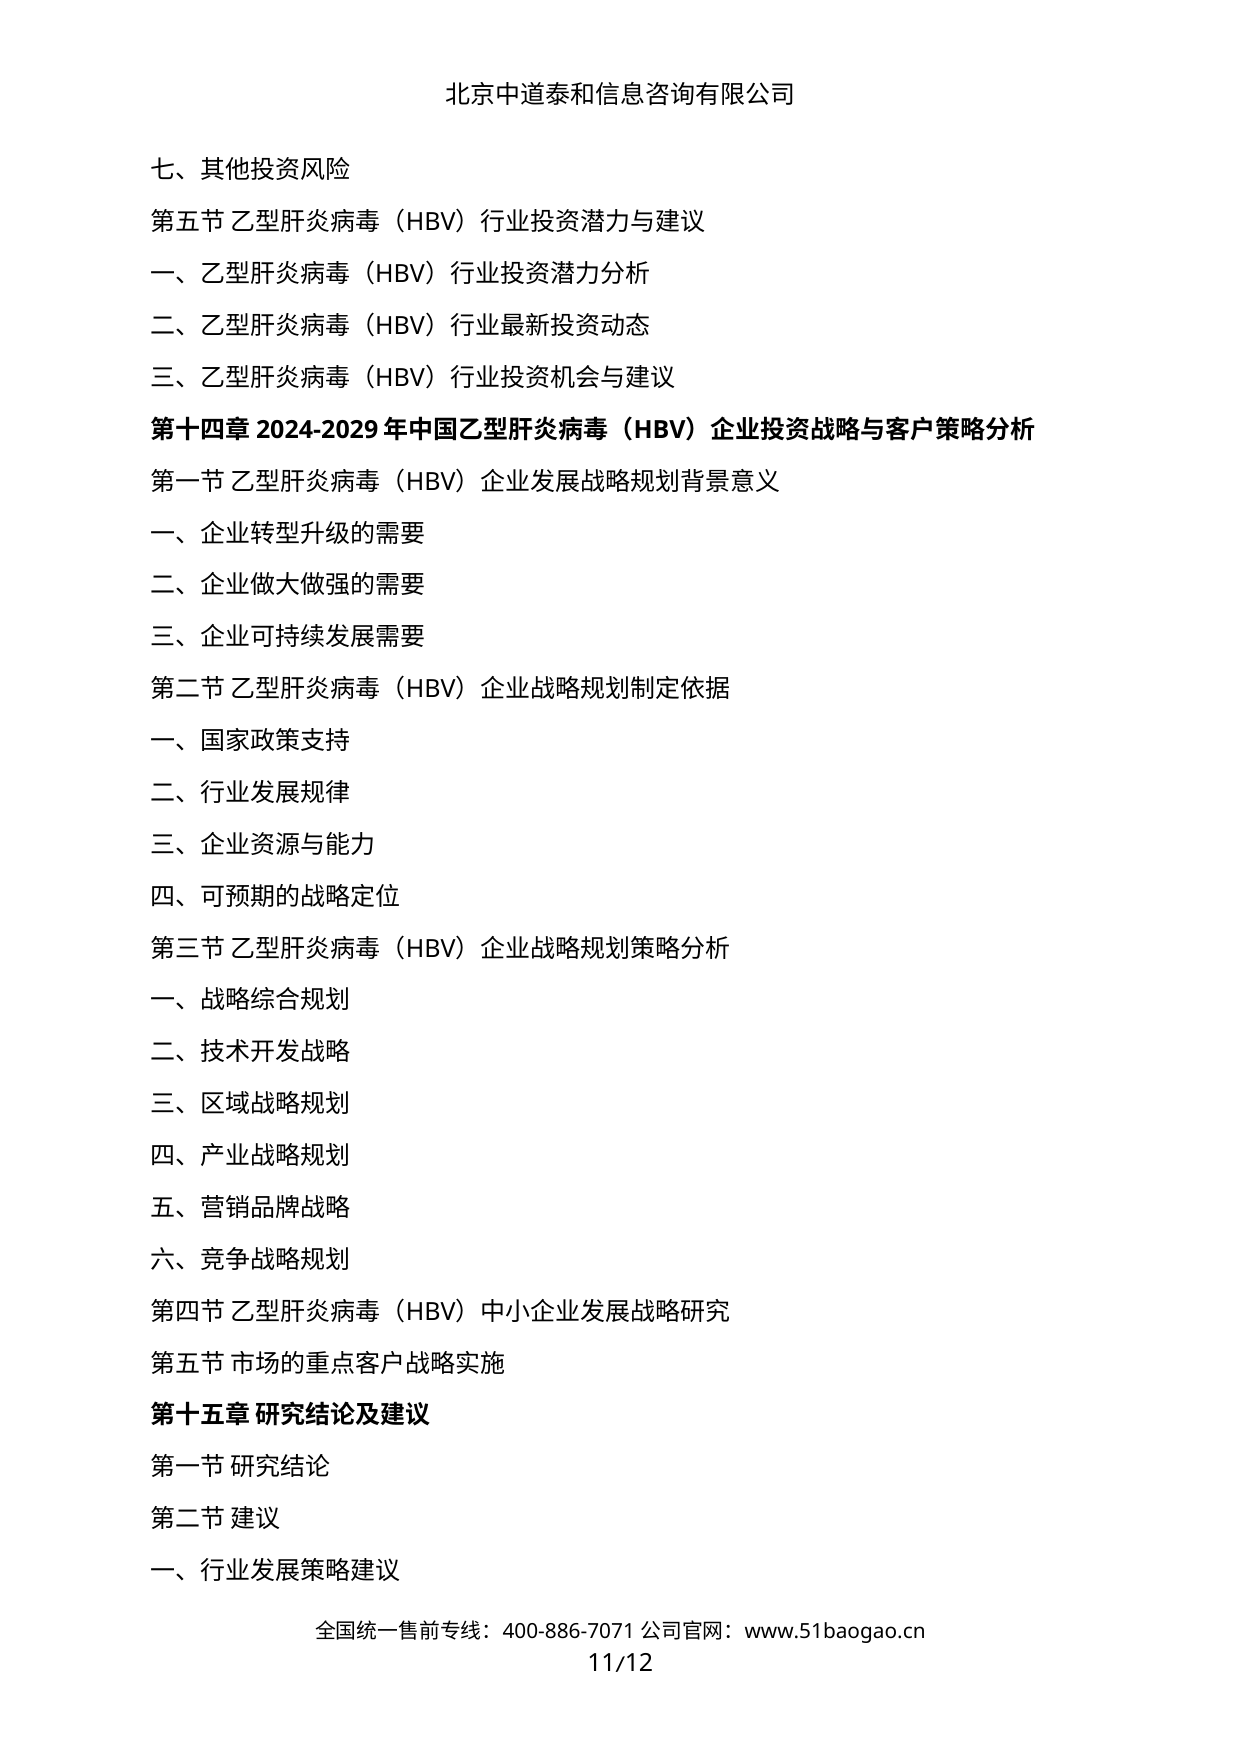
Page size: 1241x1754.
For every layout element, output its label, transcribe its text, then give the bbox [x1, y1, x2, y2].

text 第二节 建议 [150, 1499, 1090, 1535]
text 一、乙型肝炎病毒（HBV）行业投资潜力分析 [150, 254, 1090, 290]
text 二、技术开发战略 [150, 1032, 1090, 1068]
text 五、营销品牌战略 [150, 1187, 1090, 1224]
text 第十五章 研究结论及建议 [150, 1395, 1090, 1431]
text 第一节 乙型肝炎病毒（HBV）企业发展战略规划背景意义 [150, 461, 1090, 497]
text 三、乙型肝炎病毒（HBV）行业投资机会与建议 [150, 357, 1090, 394]
text 第五节 市场的重点客户战略实施 [150, 1343, 1090, 1379]
text 第四节 乙型肝炎病毒（HBV）中小企业发展战略研究 [150, 1291, 1090, 1327]
text 一、行业发展策略建议 [150, 1551, 1090, 1587]
text 一、国家政策支持 [150, 721, 1090, 757]
text 第三节 乙型肝炎病毒（HBV）企业战略规划策略分析 [150, 928, 1090, 964]
text 二、企业做大做强的需要 [150, 565, 1090, 601]
text 一、战略综合规划 [150, 980, 1090, 1016]
text 七、其他投资风险 [150, 150, 1090, 186]
text 三、企业可持续发展需要 [150, 617, 1090, 653]
text 第十四章 2024-2029年中国乙型肝炎病毒（HBV）企业投资战略与客户策略分析 [150, 409, 1090, 446]
text 第二节 乙型肝炎病毒（HBV）企业战略规划制定依据 [150, 669, 1090, 705]
text 四、产业战略规划 [150, 1136, 1090, 1172]
text 四、可预期的战略定位 [150, 876, 1090, 912]
text 二、乙型肝炎病毒（HBV）行业最新投资动态 [150, 306, 1090, 342]
text 一、企业转型升级的需要 [150, 513, 1090, 549]
text 第五节 乙型肝炎病毒（HBV）行业投资潜力与建议 [150, 202, 1090, 238]
text 三、区域战略规划 [150, 1084, 1090, 1120]
text 三、企业资源与能力 [150, 824, 1090, 861]
text 第一节 研究结论 [150, 1447, 1090, 1483]
text 二、行业发展规律 [150, 772, 1090, 809]
text 六、竞争战略规划 [150, 1239, 1090, 1276]
